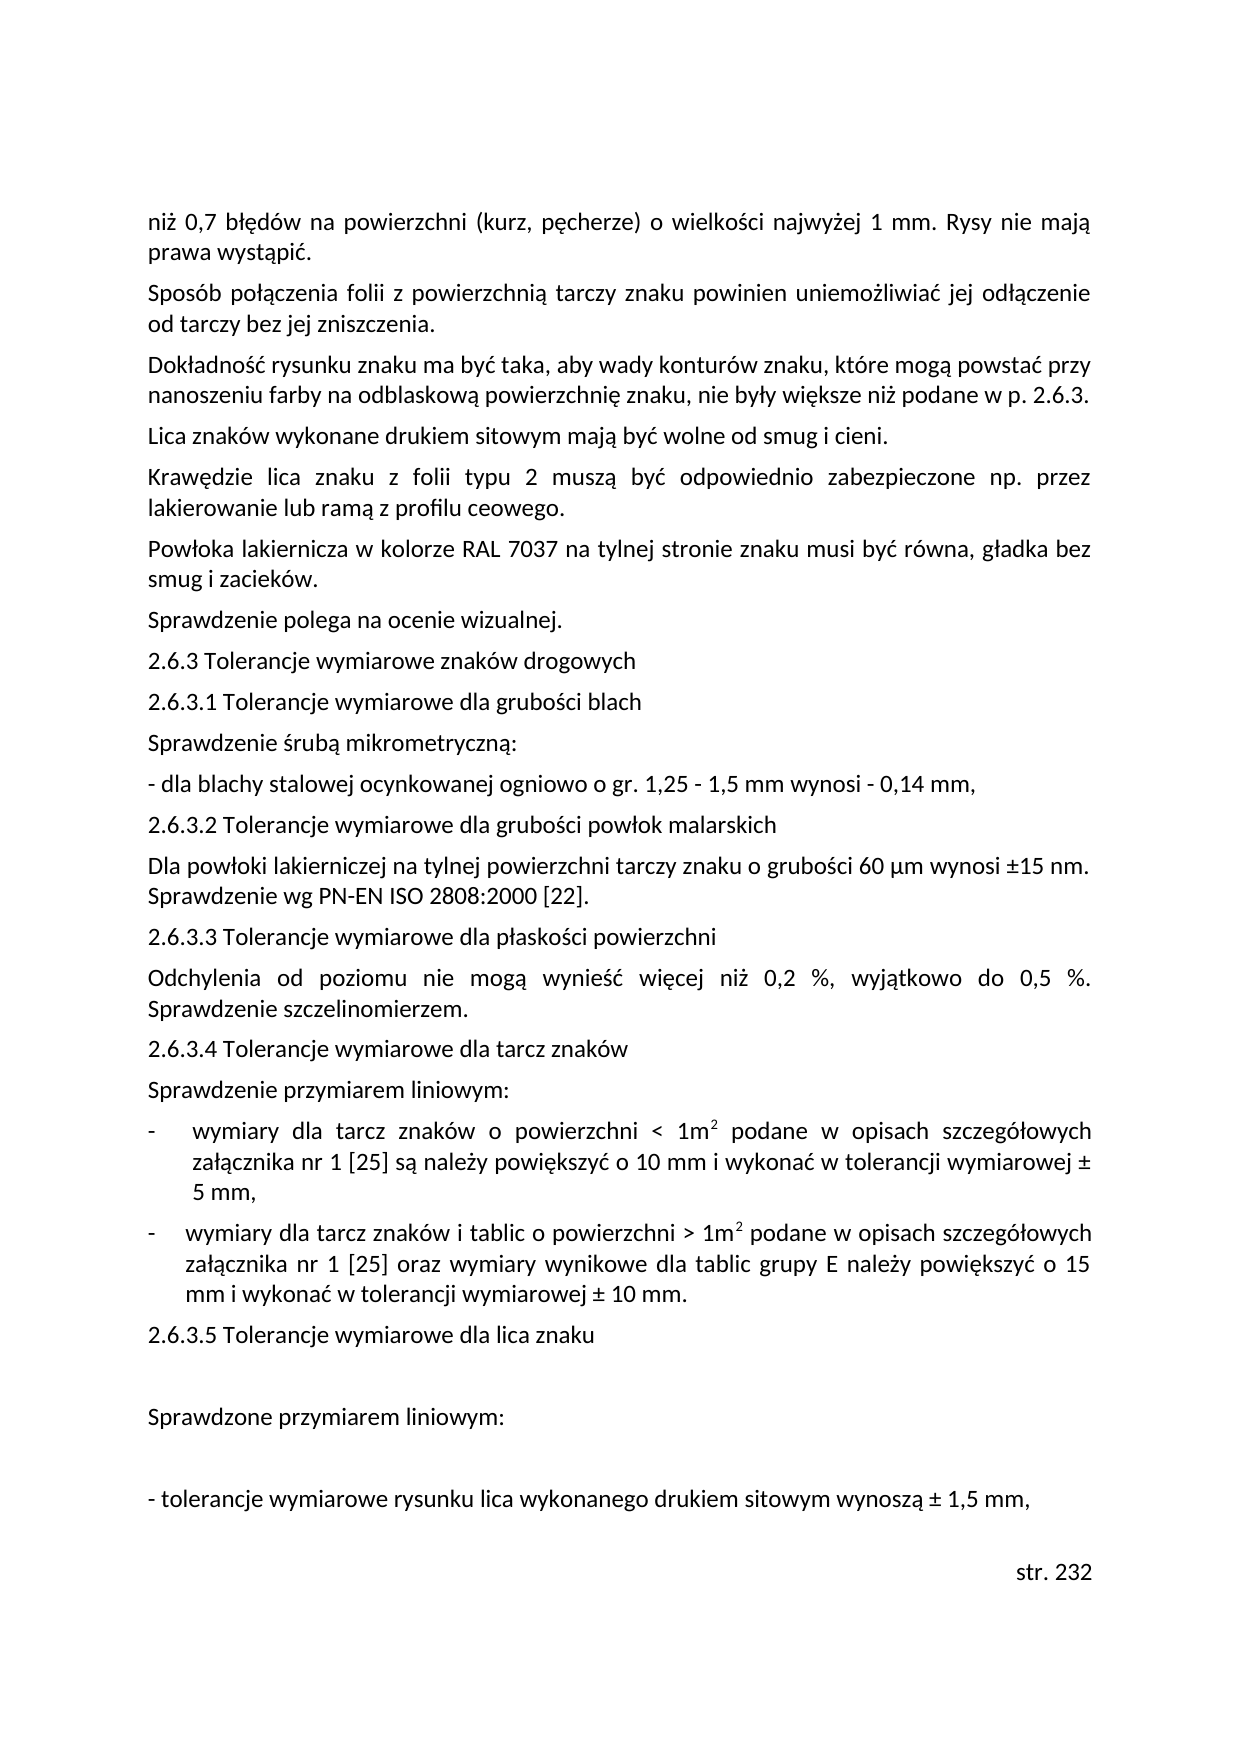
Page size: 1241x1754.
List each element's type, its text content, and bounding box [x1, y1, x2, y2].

text Sposób połączenia folii z powierzchnią tarczy znaku powinien uniemożliwiać jej odłączenie od tarczy bez jej zniszczenia. [148, 277, 1092, 338]
text 2.6.3.5 Tolerancje wymiarowe dla lica znaku [148, 1319, 1092, 1350]
text - wymiary dla tarcz znaków o powierzchni < 1m2 podane w opisach szczegółowych załącznika nr 1 [25] są należy powiększyć o 10 mm i wykonać w tolerancji wymiarowej ± 5 mm, [148, 1116, 1092, 1207]
text Sprawdzenie polega na ocenie wizualnej. [148, 604, 1092, 635]
text Lica znaków wykonane drukiem sitowym mają być wolne od smug i cieni. [148, 420, 1092, 451]
text 2.6.3.2 Tolerancje wymiarowe dla grubości powłok malarskich [148, 809, 1092, 839]
text 2.6.3.1 Tolerancje wymiarowe dla grubości blach [148, 686, 1092, 717]
text Powłoka lakiernicza w kolorze RAL 7037 na tylnej stronie znaku musi być równa, gładka bez smug i zacieków. [148, 533, 1092, 594]
text Dla powłoki lakierniczej na tylnej powierzchni tarczy znaku o grubości 60 µm wynosi ±15 nm. Sprawdzenie wg PN-EN ISO 2808:2000 [22]. [148, 850, 1092, 911]
text Sprawdzenie śrubą mikrometryczną: [148, 727, 1092, 757]
text 2.6.3.3 Tolerancje wymiarowe dla płaskości powierzchni [148, 921, 1092, 952]
text - dla blachy stalowej ocynkowanej ogniowo o gr. 1,25 - 1,5 mm wynosi - 0,14 mm, [148, 768, 1092, 798]
text Sprawdzone przymiarem liniowym: [148, 1401, 1092, 1432]
text Krawędzie lica znaku z folii typu 2 muszą być odpowiednio zabezpieczone np. przez lakierowanie lub ramą z profilu ceowego. [148, 461, 1092, 522]
text 2.6.3.4 Tolerancje wymiarowe dla tarcz znaków [148, 1034, 1092, 1064]
text Dokładność rysunku znaku ma być taka, aby wady konturów znaku, które mogą powstać przy nanoszeniu farby na odblaskową powierzchnię znaku, nie były większe niż podane w p. 2.6.3. [148, 349, 1092, 410]
text Sprawdzenie przymiarem liniowym: [148, 1074, 1092, 1105]
text 2.6.3 Tolerancje wymiarowe znaków drogowych [148, 645, 1092, 676]
list wymiary dla tarcz znaków i tablic o powierzchni > 1m2 podane w opisach szczegółowych załącznika nr 1 [25] oraz wymiary wynikowe dla tablic grupy E należy powiększyć o i wykonać w tolerancji wymiarowej ± . [148, 1217, 1092, 1309]
text - tolerancje wymiarowe rysunku lica wykonanego drukiem sitowym wynoszą ± 1,5 mm, [148, 1483, 1092, 1514]
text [148, 206, 1092, 267]
text Odchylenia od poziomu nie mogą wynieść więcej niż 0,2 %, wyjątkowo do 0,5 %. Sprawdzenie szczelinomierzem. [148, 962, 1092, 1023]
